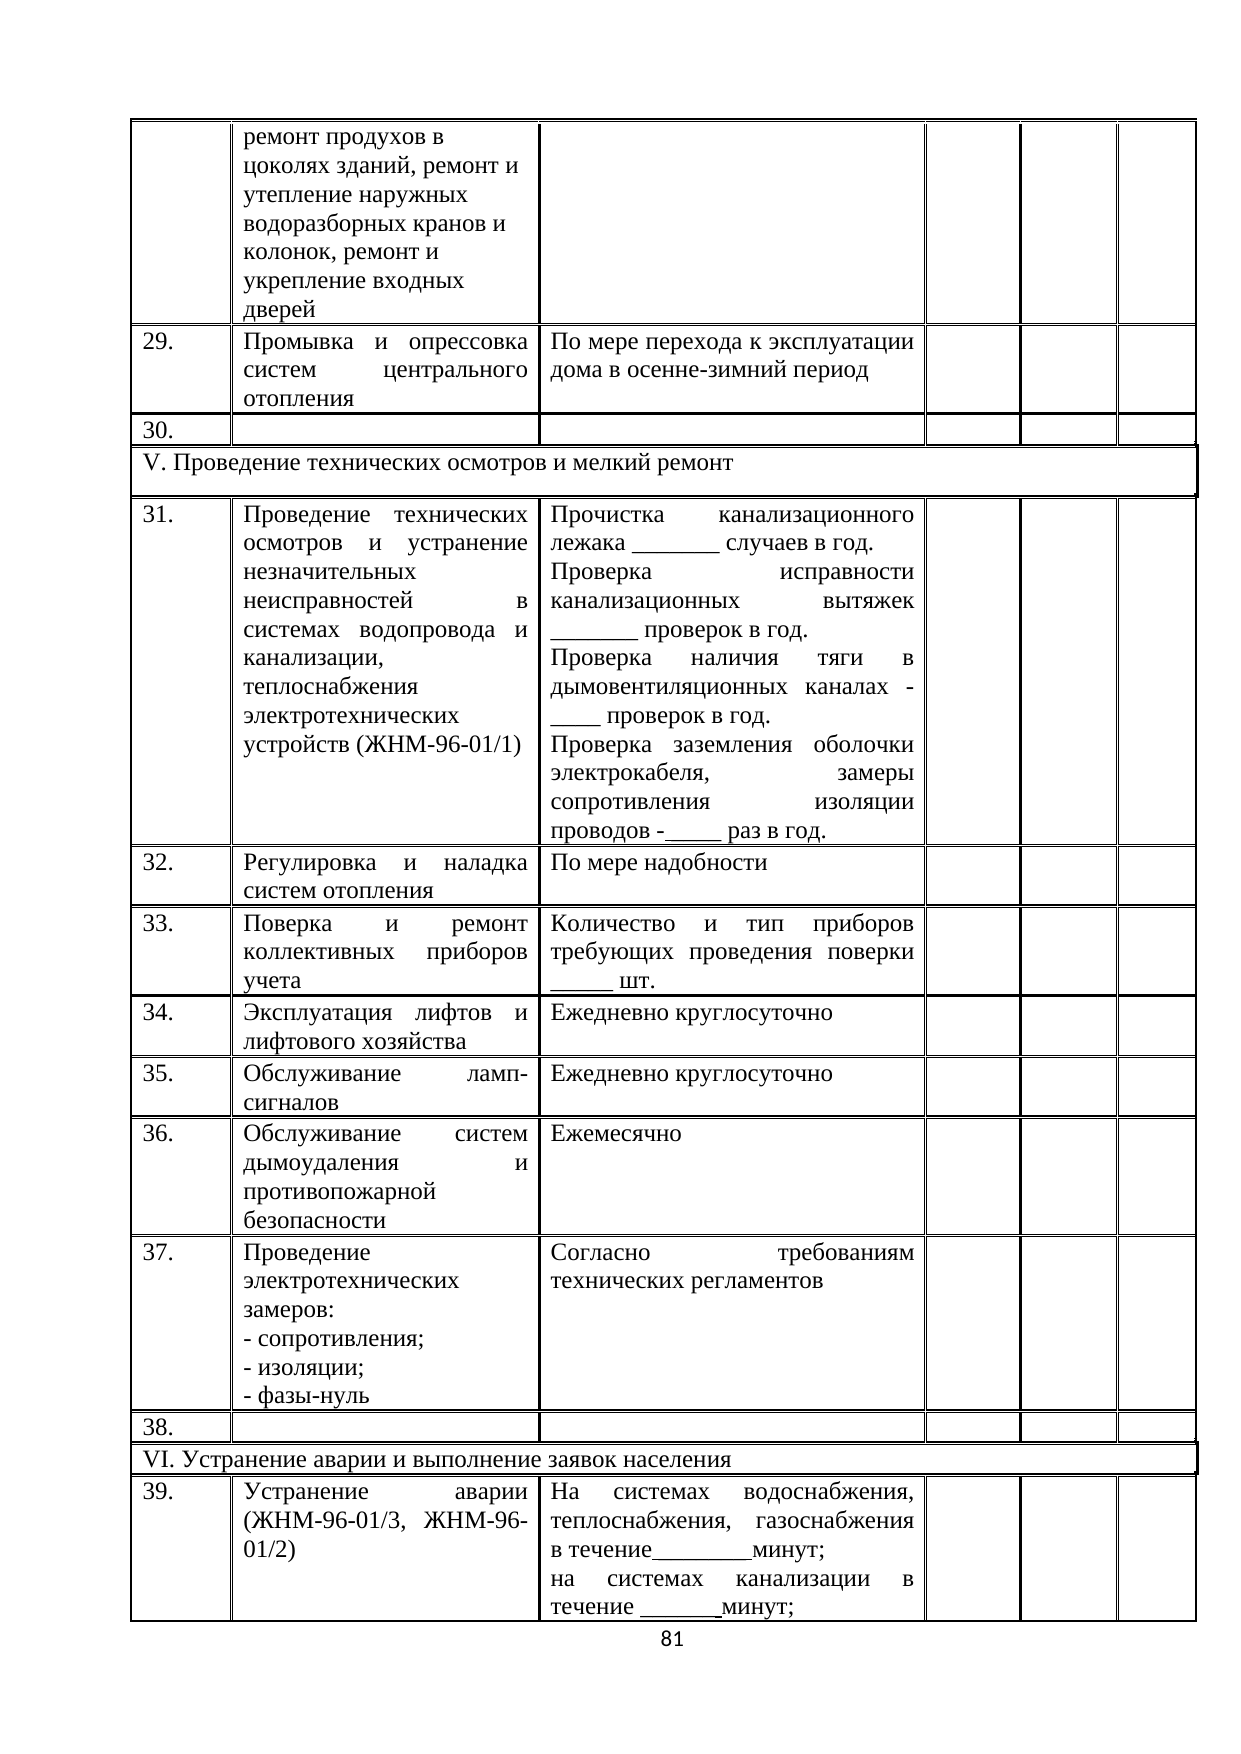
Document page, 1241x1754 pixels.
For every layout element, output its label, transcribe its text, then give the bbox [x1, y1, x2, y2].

table_cell 33. [132, 908, 230, 994]
table_cell [1119, 1413, 1195, 1441]
table_cell Ежемесячно [541, 1119, 924, 1233]
table_cell Обслуживание ламп-сигналов [233, 1058, 538, 1115]
table_cell Промывка и опрессовка систем центрального отопления [233, 326, 538, 412]
table_cell 29. [132, 326, 230, 412]
table_cell [1119, 415, 1195, 444]
table_cell [927, 1413, 1019, 1441]
table_cell Ежедневно круглосуточно [541, 1058, 924, 1115]
table_cell [927, 326, 1019, 412]
table_cell [233, 415, 538, 444]
table_cell [927, 499, 1019, 844]
table_cell 36. [132, 1119, 230, 1233]
table_cell Поверка и ремонт коллективных приборов учета [233, 908, 538, 994]
table_cell [1022, 1119, 1116, 1233]
table_cell [927, 1477, 1019, 1620]
table_cell 32. [132, 847, 230, 904]
table_cell [1022, 499, 1116, 844]
table_cell Эксплуатация лифтов и лифтового хозяйства [233, 997, 538, 1054]
table_cell [1020, 122, 1118, 323]
table_cell [1119, 1237, 1195, 1409]
table_cell Проведение технических осмотров и устранение незначительных неисправностей в системах водопровода и канализации, теплоснабжения электротехнических устройств (ЖНМ-96-01/1) [233, 499, 538, 844]
table_cell Ежедневно круглосуточно [541, 997, 924, 1054]
table_cell 38. [132, 1413, 230, 1441]
table_cell 28. [132, 122, 232, 323]
table_cell [1022, 326, 1116, 412]
table_cell VI. Устранение аварии и выполнение заявок населения [132, 1445, 1196, 1473]
table_cell 31. [132, 499, 230, 844]
table_cell 39. [132, 1477, 230, 1620]
table_cell [1022, 1413, 1116, 1441]
table_cell [1022, 847, 1116, 904]
table_cell Согласно требованиям технических регламентов [541, 1237, 924, 1409]
table_cell [1022, 1477, 1116, 1620]
table_cell По мере перехода к эксплуатации дома в осенне-зимний период [541, 326, 924, 412]
table_cell [927, 997, 1019, 1054]
table_cell [927, 1237, 1019, 1409]
table_cell [541, 415, 924, 444]
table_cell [232, 120, 539, 323]
table_cell [927, 1119, 1019, 1233]
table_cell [233, 1477, 538, 1620]
table_cell Проведение электротехнических замеров: - сопротивления; - изоляции; - фазы-нуль [233, 1237, 538, 1409]
table_cell [1119, 499, 1195, 844]
table_cell Прочистка канализационного лежака _______ случаев в год. Проверка исправности канализационных вытяжек _______ проверок в год. Проверка наличия тяги в дымовентиляционных каналах - ____ проверок в год. Проверка заземления оболочки электрокабеля, замеры сопротивления изоляции проводов - ____ раз в год. [541, 499, 924, 844]
table_cell [1119, 1477, 1195, 1620]
table_cell [1119, 908, 1195, 994]
table_cell [1119, 997, 1195, 1054]
table_cell [1119, 326, 1195, 412]
table_cell [927, 908, 1019, 994]
table_cell 30. [132, 415, 230, 444]
table_cell [926, 122, 1020, 323]
table_cell 35. [132, 1058, 230, 1115]
table_cell [927, 847, 1019, 904]
table_cell По мере надобности [541, 847, 924, 904]
table_cell [1119, 1119, 1195, 1233]
table_cell Количество и тип приборов требующих проведения поверки _____ шт. [541, 908, 924, 994]
table_cell V. Проведение технических осмотров и мелкий ремонт [132, 448, 1196, 495]
table_cell [233, 1413, 538, 1441]
table_cell [541, 1413, 924, 1441]
table_cell Регулировка и наладка систем отопления [233, 847, 538, 904]
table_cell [539, 122, 926, 323]
table_cell 34. [132, 997, 230, 1054]
table_cell [1022, 1237, 1116, 1409]
table_cell [1118, 122, 1195, 323]
table_cell [1022, 908, 1116, 994]
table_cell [541, 1477, 924, 1620]
table_cell [1022, 997, 1116, 1054]
table_cell 37. [132, 1237, 230, 1409]
table_cell [1022, 1058, 1116, 1115]
table_cell [1119, 847, 1195, 904]
table_cell Обслуживание систем дымоудаления и противопожарной безопасности [233, 1119, 538, 1233]
table_cell [1022, 415, 1116, 444]
table_cell [927, 415, 1019, 444]
table_cell [1119, 1058, 1195, 1115]
table_cell [927, 1058, 1019, 1115]
